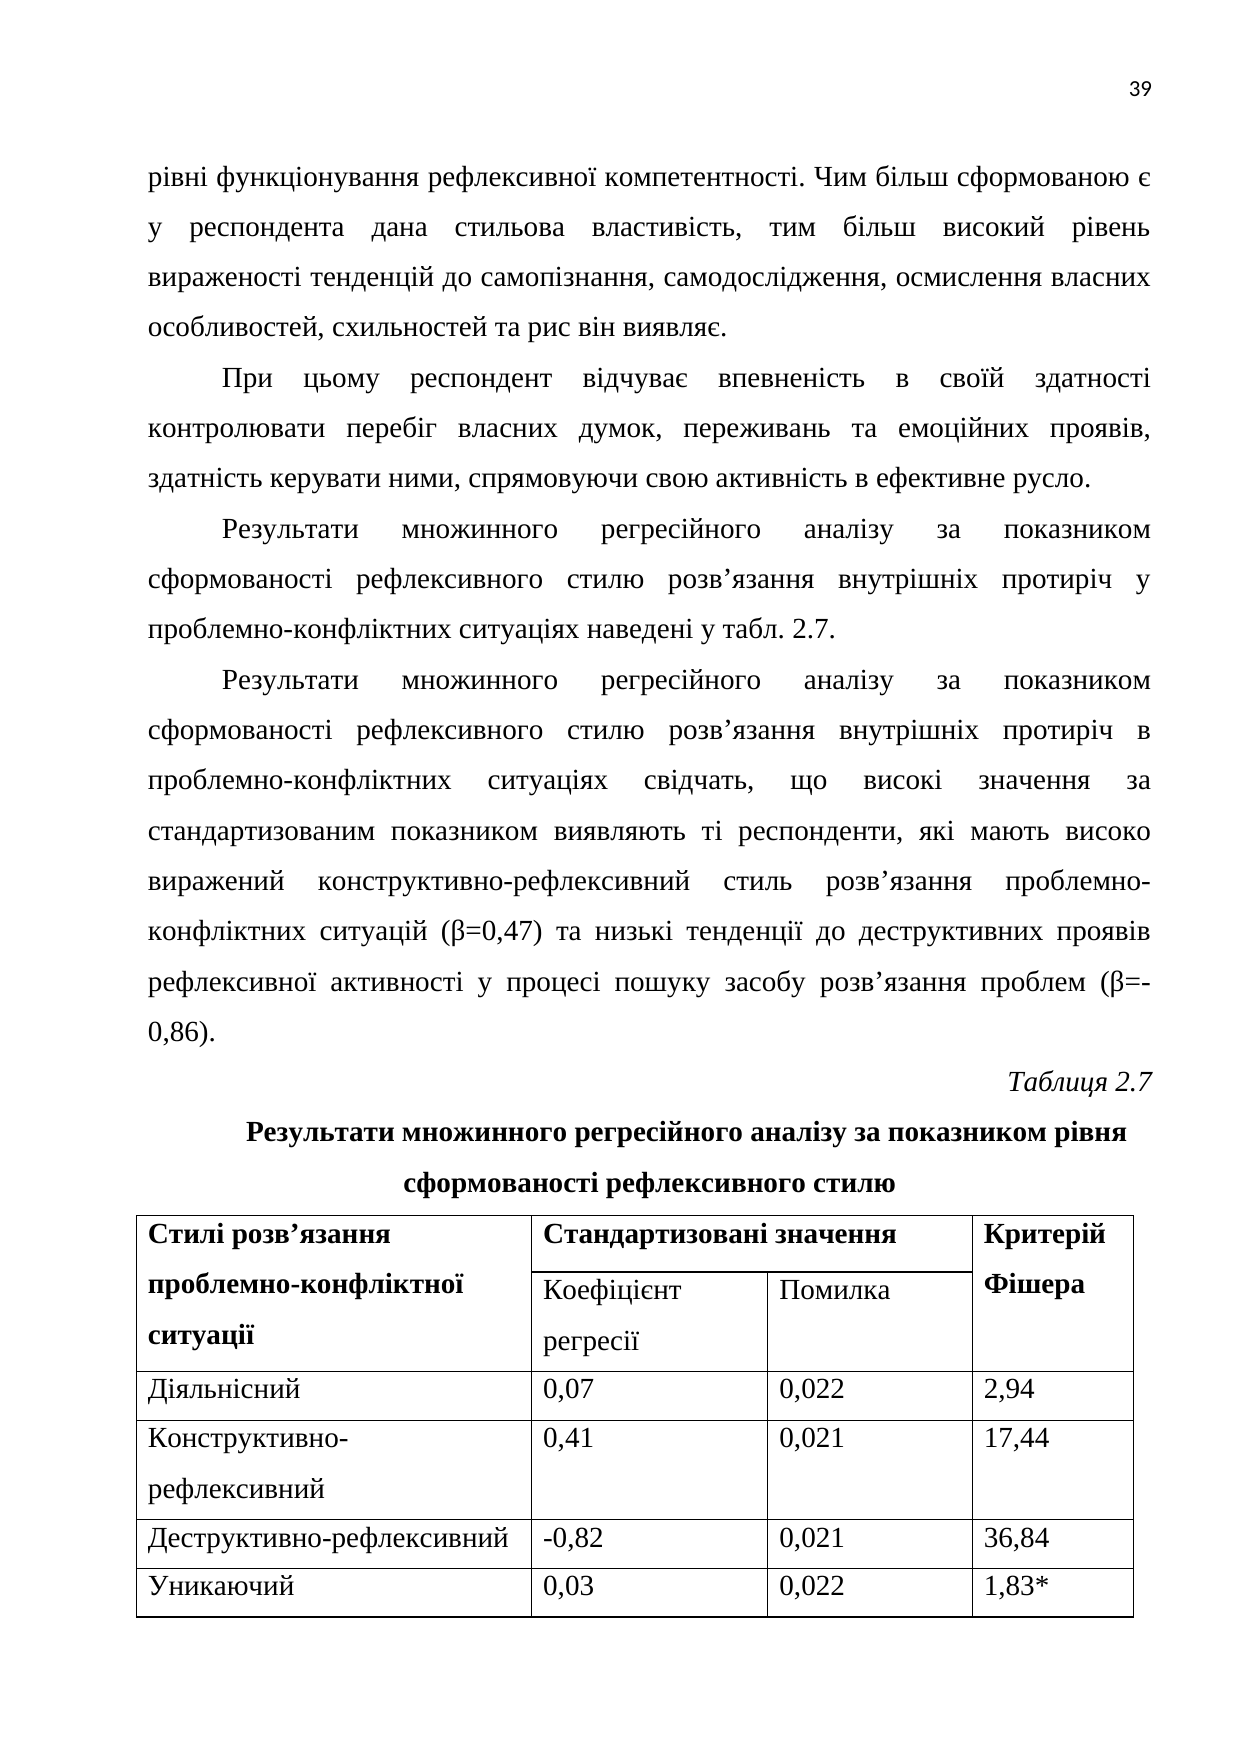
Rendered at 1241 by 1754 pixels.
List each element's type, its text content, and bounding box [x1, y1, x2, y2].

table_cell 0,41 [532, 1421, 767, 1519]
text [148, 159, 1152, 343]
table_cell -0,82 [532, 1520, 767, 1567]
table_cell 0,021 [768, 1520, 972, 1567]
text При цьому респондент відчуває впевненість в своїй здатності контролювати перебіг власних думок, переживань та емоційних проявів, здатність керувати ними, спрямовуючи свою активність в ефективне русло. [148, 360, 1152, 494]
table_cell 0,03 [532, 1569, 767, 1616]
text Результати множинного регресійного аналізу за показником сформованості рефлексивного стилю розв’язання внутрішніх протиріч у проблемно-конфліктних ситуаціях наведені у табл. 2.7. [148, 511, 1152, 645]
table_cell 0,021 [768, 1421, 972, 1519]
table_header Критерій Фішера [973, 1216, 1133, 1371]
table_cell 2,94 [973, 1372, 1133, 1419]
table_cell 0,07 [532, 1372, 767, 1419]
table_cell Конструктивно-рефлексивний [137, 1421, 531, 1519]
table_header Стилі розв’язання проблемно-конфліктної ситуації [137, 1216, 531, 1371]
table_cell 17,44 [973, 1421, 1133, 1519]
table_cell 0,022 [768, 1372, 972, 1419]
table_cell Помилка [768, 1273, 972, 1371]
table_cell Деструктивно-рефлексивний [137, 1520, 531, 1567]
text Таблиця 2.7 [148, 1064, 1152, 1098]
table_cell Коефіцієнт регресії [532, 1273, 767, 1371]
table_header Стандартизовані значення [532, 1216, 972, 1271]
table_cell 1,83* [973, 1569, 1133, 1616]
text Результати множинного регресійного аналізу за показником сформованості рефлексивного стилю розв’язання внутрішніх протиріч в проблемно-конфліктних ситуаціях свідчать, що високі значення за стандартизованим показником виявляють ті респонденти, які мають високо виражений конструктивно-рефлексивний стиль розв’язання проблемно-конфліктних ситуацій (β=0,47) та низькі тенденції до деструктивних проявів рефлексивної активності у процесі пошуку засобу розв’язання проблем (β=-0,86). [148, 662, 1152, 1047]
table_cell 0,022 [768, 1569, 972, 1616]
table_cell Діяльнісний [137, 1372, 531, 1419]
table_cell Уникаючий [137, 1569, 531, 1616]
text Результати множинного регресійного аналізу за показником рівня сформованості рефлексивного стилю [148, 1114, 1152, 1198]
table_cell 36,84 [973, 1520, 1133, 1567]
